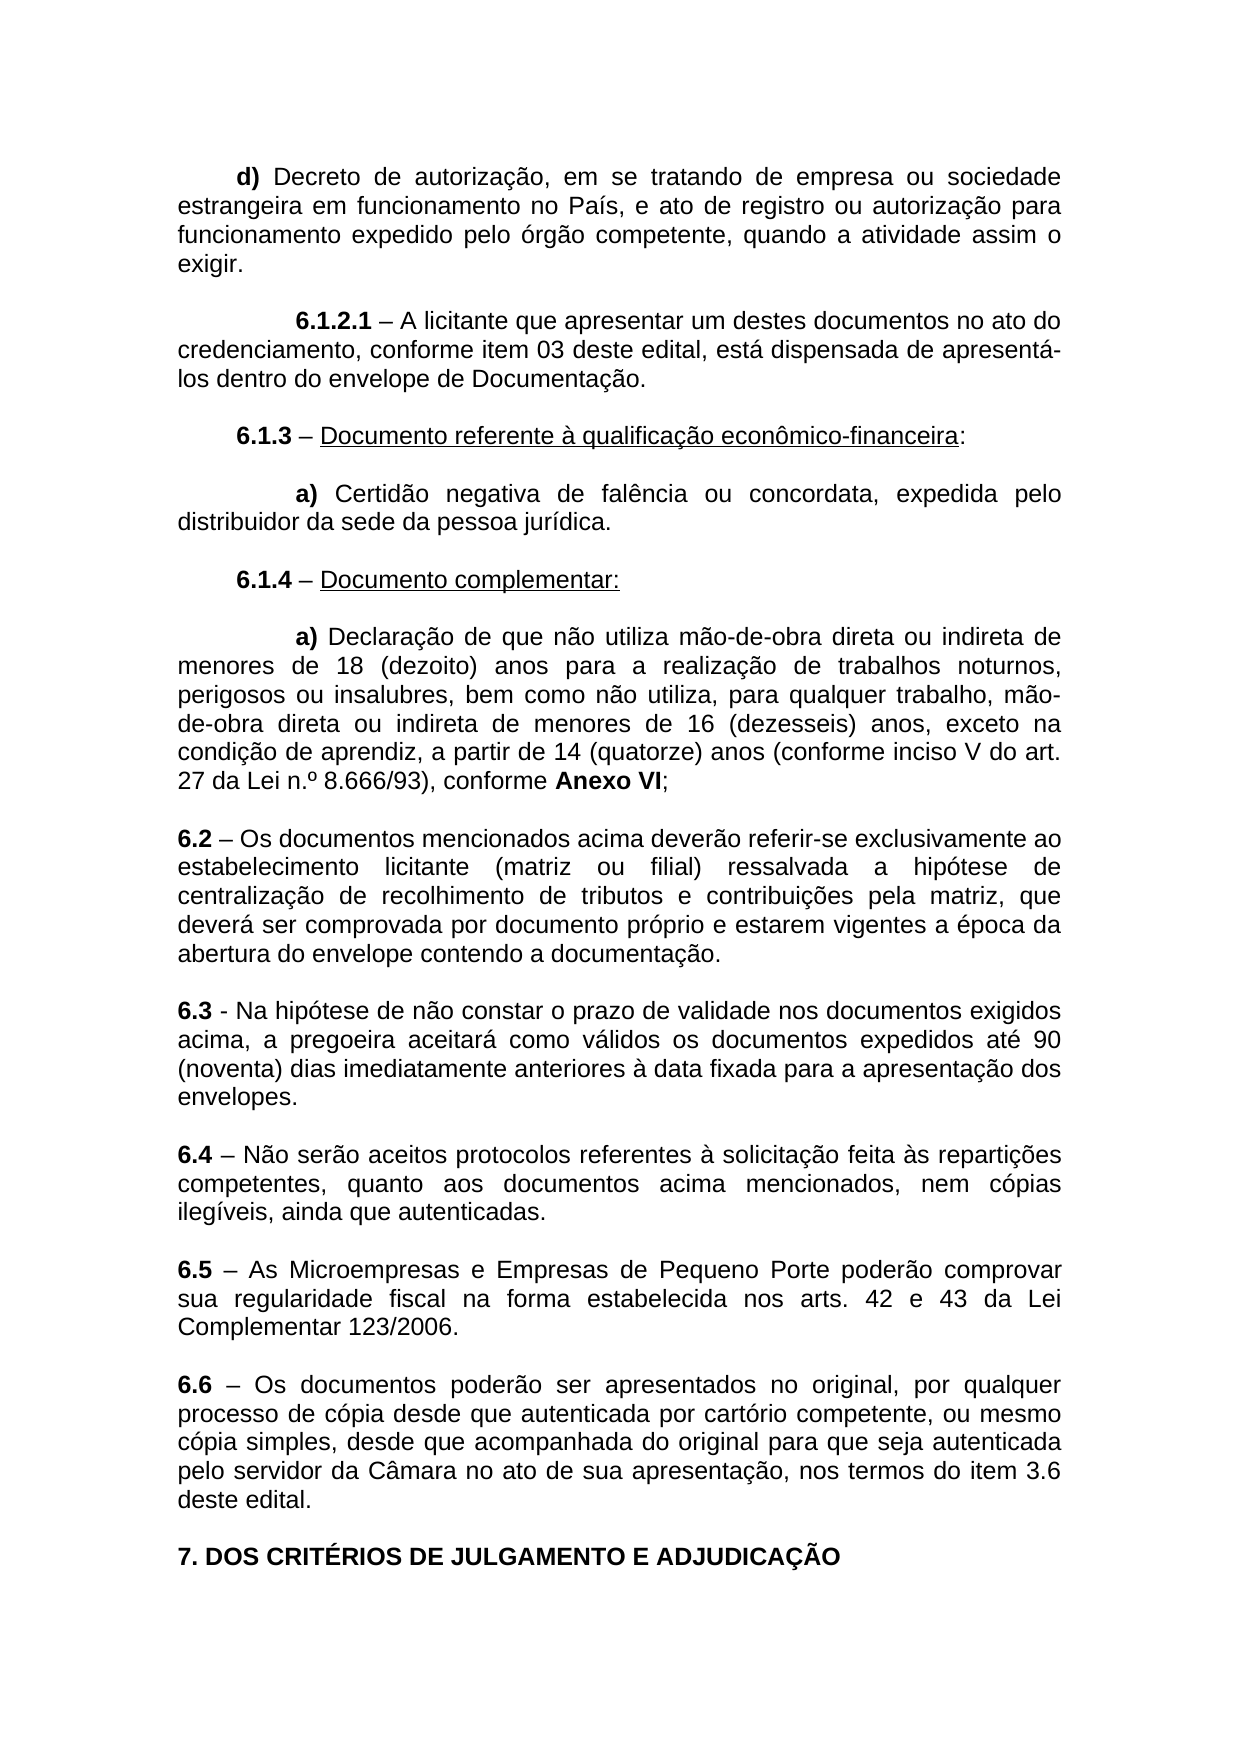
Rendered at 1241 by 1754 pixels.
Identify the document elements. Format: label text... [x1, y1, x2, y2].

text 6.6 – Os documentos poderão ser apresentados no original, por qualquer processo de cópia desde que autenticada por cartório competente, ou mesmo cópia simples, desde que acompanhada do original para que seja autenticada pelo servidor da Câmara no ato de sua apresentação, nos termos do item 3.6 deste edital. [177, 1370, 1063, 1514]
text 6.4 – Não serão aceitos protocolos referentes à solicitação feita às repartições competentes, quanto aos documentos acima mencionados, nem cópias ilegíveis, ainda que autenticadas. [177, 1140, 1063, 1226]
text 6.1.3 – Documento referente à qualificação econômico-financeira: [177, 421, 1063, 450]
text a) Certidão negativa de falência ou concordata, expedida pelo distribuidor da sede da pessoa jurídica. [177, 479, 1063, 536]
text 6.1.4 – Documento complementar: [177, 565, 1063, 594]
text 6.3 - Na hipótese de não constar o prazo de validade nos documentos exigidos acima, a pregoeira aceitará como válidos os documentos expedidos até 90 (noventa) dias imediatamente anteriores à data fixada para a apresentação dos envelopes. [177, 996, 1063, 1111]
text 6.5 – As Microempresas e Empresas de Pequeno Porte poderão comprovar sua regularidade fiscal na forma estabelecida nos arts. 42 e 43 da Lei Complementar 123/2006. [177, 1255, 1063, 1341]
text a) Declaração de que não utiliza mão-de-obra direta ou indireta de menores de 18 (dezoito) anos para a realização de trabalhos noturnos, perigosos ou insalubres, bem como não utiliza, para qualquer trabalho, mão-de-obra direta ou indireta de menores de 16 (dezesseis) anos, exceto na condição de aprendiz, a partir de 14 (quatorze) anos (conforme inciso V do art. 27 da Lei n.º 8.666/93), conforme Anexo VI; [177, 622, 1063, 795]
text 7. DOS CRITÉRIOS DE JULGAMENTO E ADJUDICAÇÃO [177, 1542, 1063, 1571]
text 6.1.2.1 – A licitante que apresentar um destes documentos no ato do credenciamento, conforme item 03 deste edital, está dispensada de apresentá-los dentro do envelope de Documentação. [177, 306, 1063, 392]
text 6.2 – Os documentos mencionados acima deverão referir-se exclusivamente ao estabelecimento licitante (matriz ou filial) ressalvada a hipótese de centralização de recolhimento de tributos e contribuições pela matriz, que deverá ser comprovada por documento próprio e estarem vigentes a época da abertura do envelope contendo a documentação. [177, 824, 1063, 967]
text d) Decreto de autorização, em se tratando de empresa ou sociedade estrangeira em funcionamento no País, e ato de registro ou autorização para funcionamento expedido pelo órgão competente, quando a atividade assim o exigir. [177, 162, 1063, 277]
